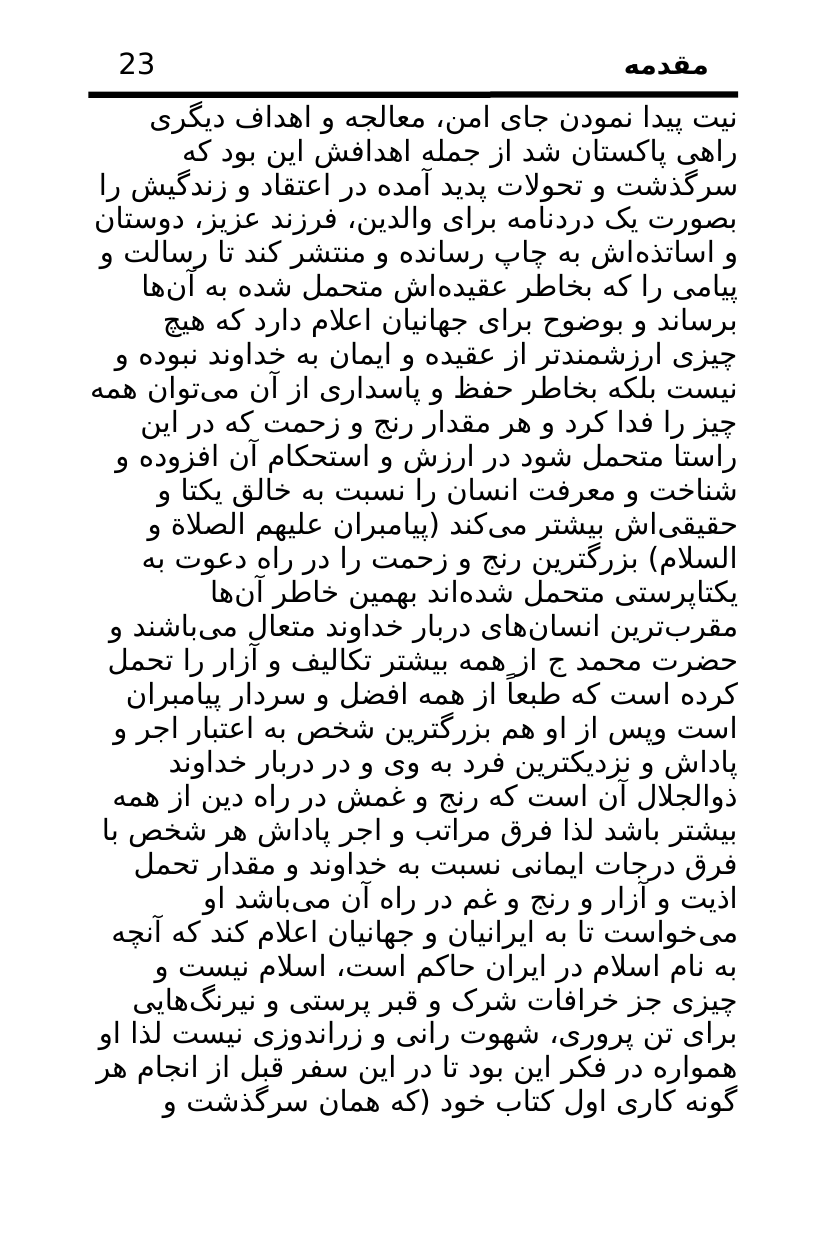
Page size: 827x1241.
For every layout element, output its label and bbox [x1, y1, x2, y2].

text [89, 100, 738, 1119]
